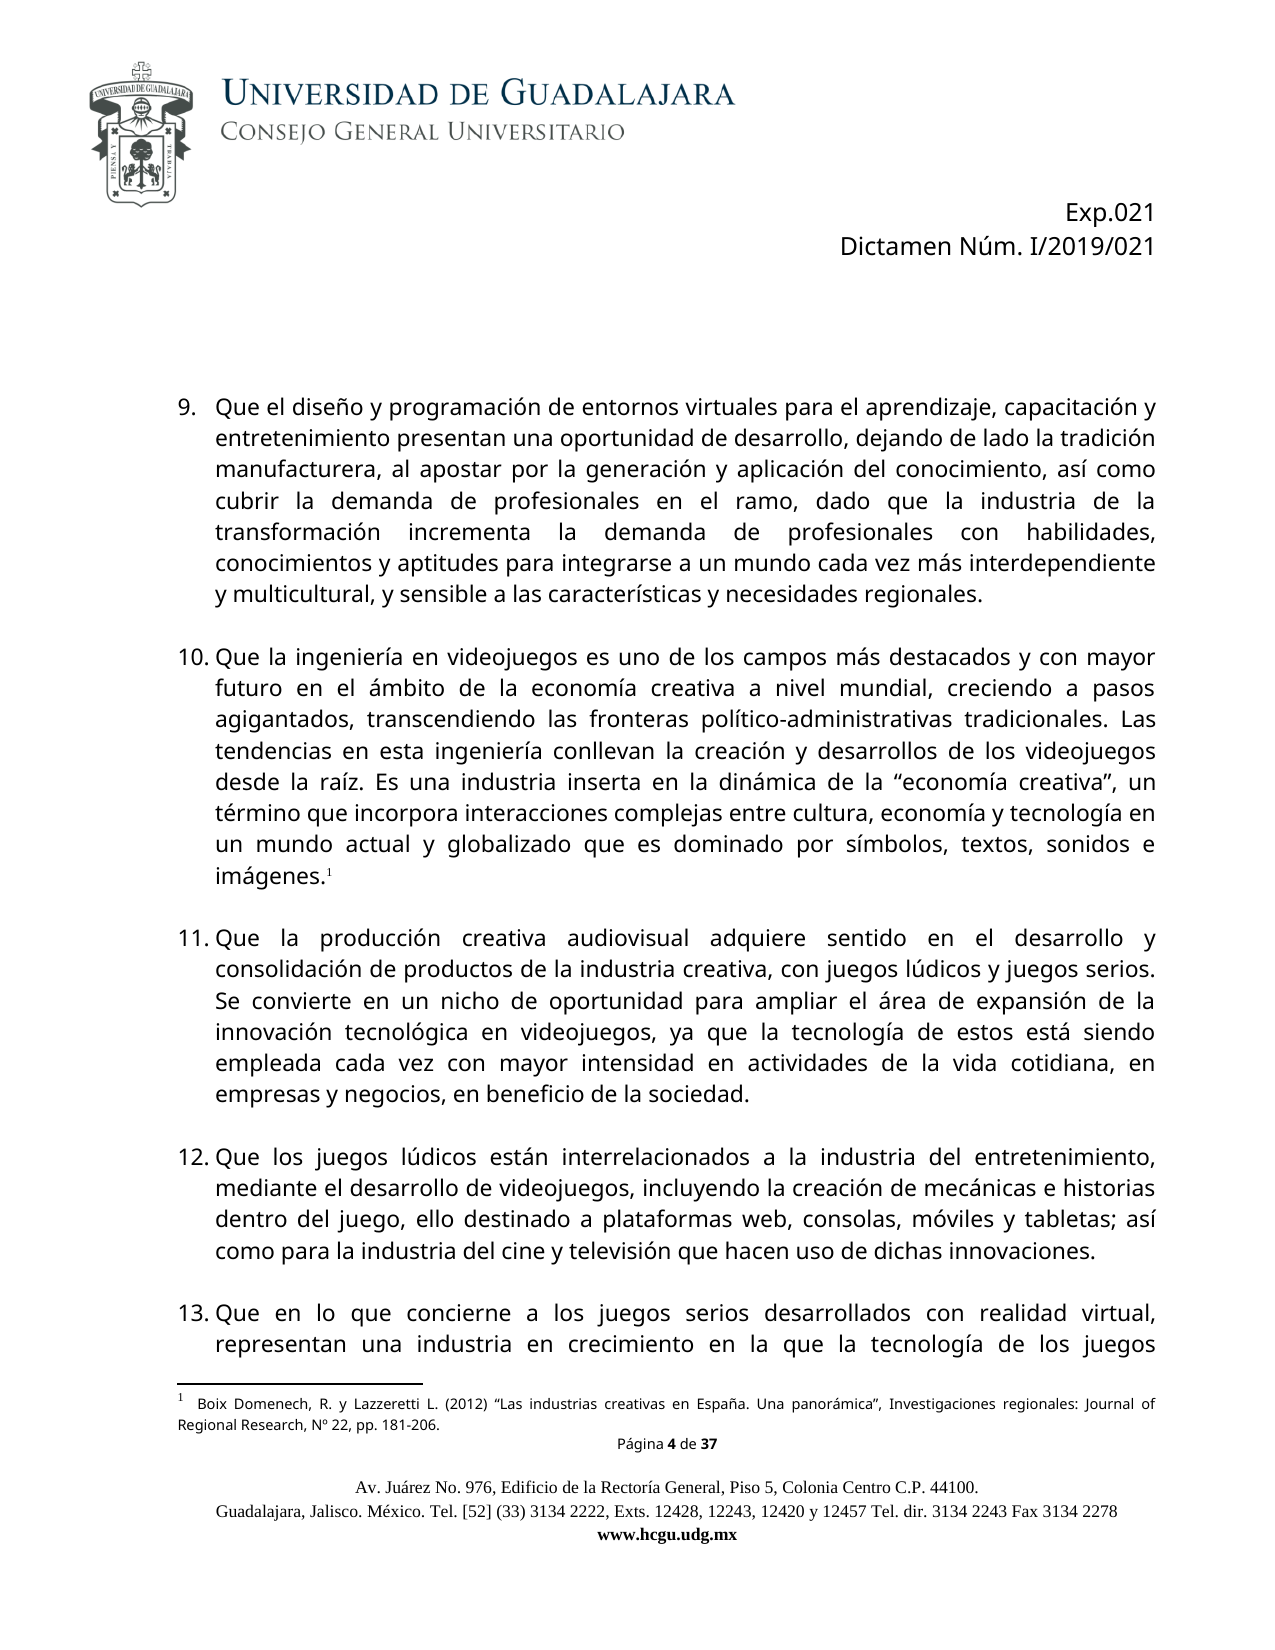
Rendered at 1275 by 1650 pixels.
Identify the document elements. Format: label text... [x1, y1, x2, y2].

list Que la producción creativa audiovisual adquiere sentido en el desarrollo y consolidación de productos de la industria creativa, con juegos lúdicos y juegos serios. Se convierte en un nicho de oportunidad para ampliar el área de expansión de la innovación tecnológica en videojuegos, ya que la tecnología de estos está siendo empleada cada vez con mayor intensidad en actividades de la vida cotidiana, en empresas y negocios, en beneficio de la sociedad. [177, 922, 1157, 1109]
picture [1, 1, 1274, 268]
list Que la ingeniería en videojuegos es uno de los campos más destacados y con mayor futuro en el ámbito de la economía creativa a nivel mundial, creciendo a pasos agigantados, transcendiendo las fronteras político-administrativas tradicionales. Las tendencias en esta ingeniería conllevan la creación y desarrollos de los videojuegos desde la raíz. Es una industria inserta en la dinámica de la “economía creativa”, un término que incorpora interacciones complejas entre cultura, economía y tecnología en un mundo actual y globalizado que es dominado por símbolos, textos, sonidos e imágenes. [177, 641, 1157, 891]
list Que los juegos lúdicos están interrelacionados a la industria del entretenimiento, mediante el desarrollo de videojuegos, incluyendo la creación de mecánicas e historias dentro del juego, ello destinado a plataformas web, consolas, móviles y tabletas; así como para la industria del cine y televisión que hacen uso de dichas innovaciones. [177, 1141, 1157, 1266]
list Que el diseño y programación de entornos virtuales para el aprendizaje, capacitación y entretenimiento presentan una oportunidad de desarrollo, dejando de lado la tradición manufacturera, al apostar por la generación y aplicación del conocimiento, así como cubrir la demanda de profesionales en el ramo, dado que la industria de la transformación incrementa la demanda de profesionales con habilidades, conocimientos y aptitudes para integrarse a un mundo cada vez más interdependiente y multicultural, y sensible a las características y necesidades regionales. [177, 391, 1157, 609]
